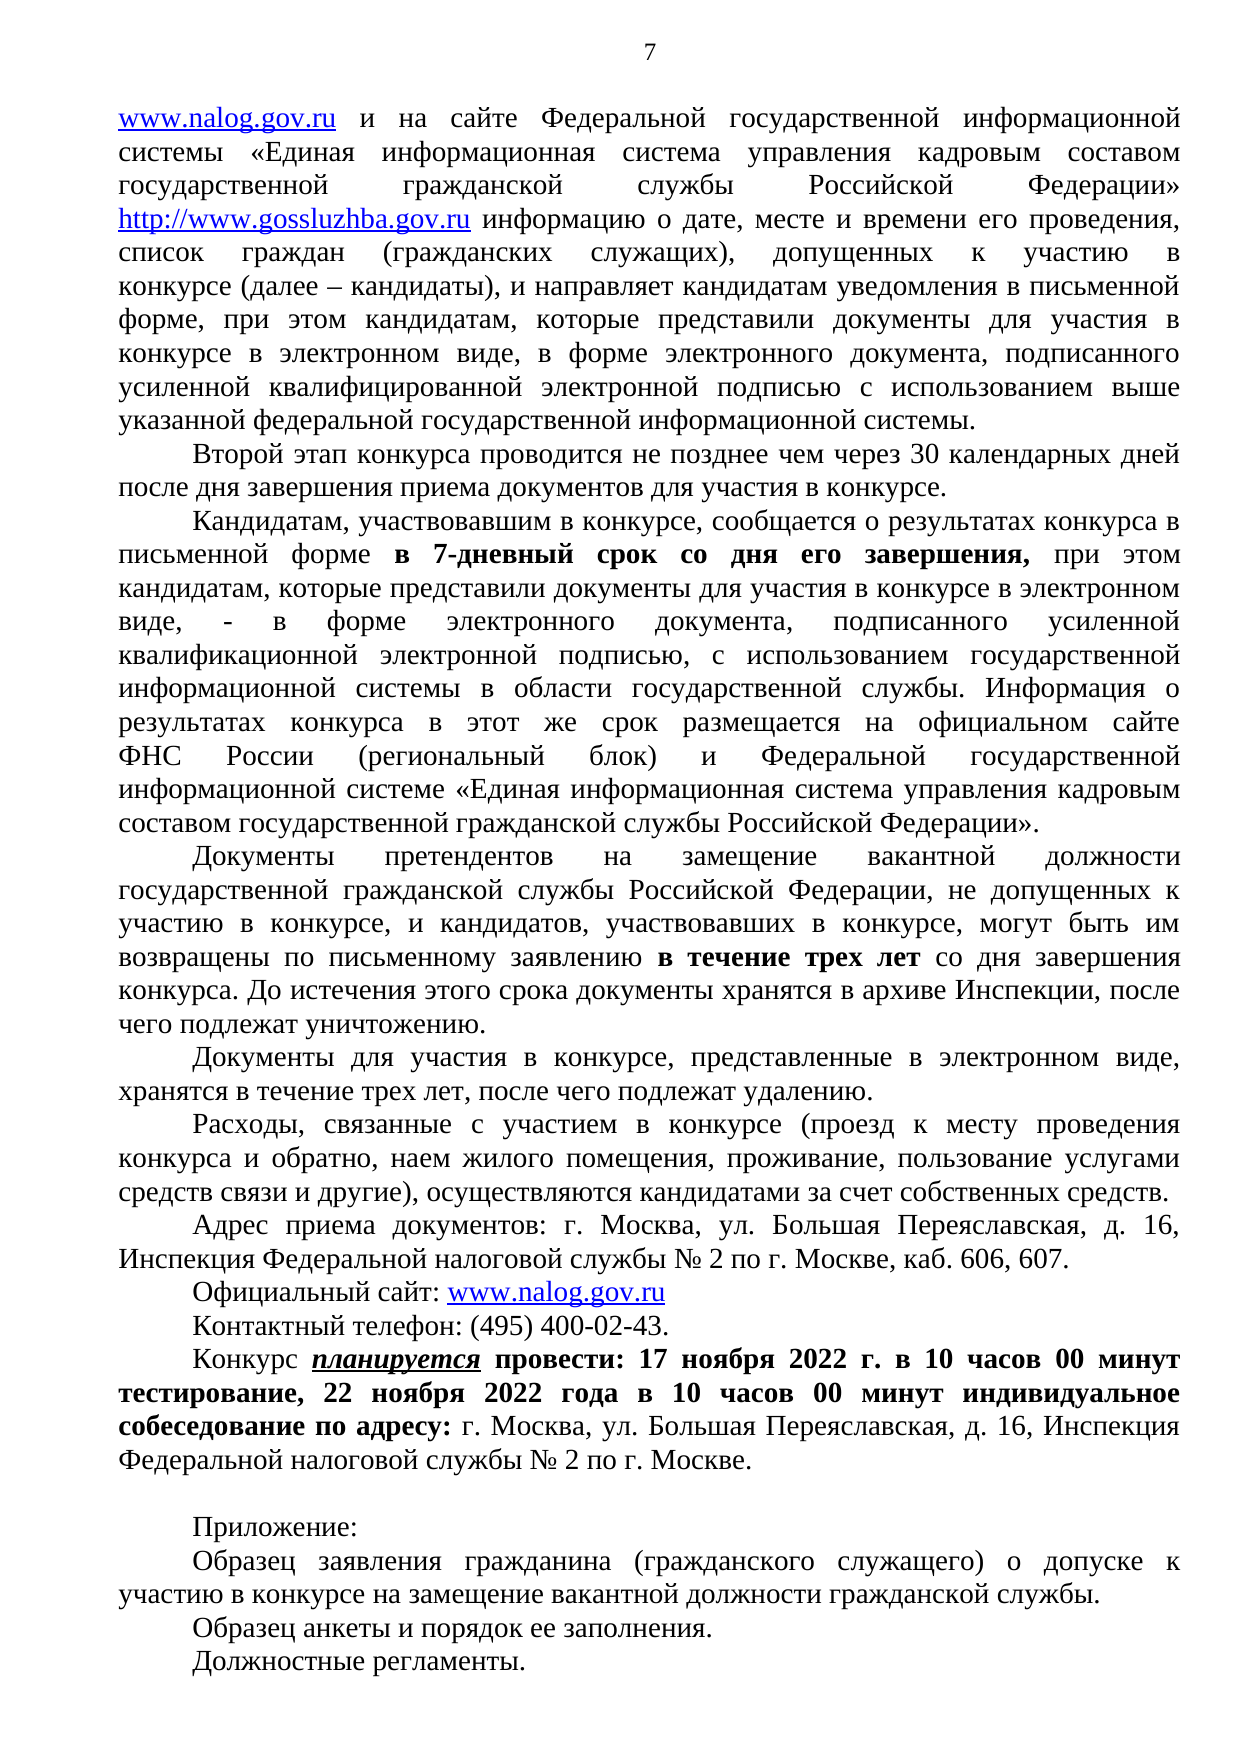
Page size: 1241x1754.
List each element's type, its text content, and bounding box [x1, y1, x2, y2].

text Документы для участия в конкурсе, представленные в электронном виде, хранятся в течение трех лет, после чего подлежат удалению. [118, 1039, 1181, 1107]
text Образец заявления гражданина (гражданского служащего) о допуске к участию в конкурсе на замещение вакантной должности гражданской службы. [118, 1543, 1181, 1610]
text Образец анкеты и порядок ее заполнения. [118, 1610, 1181, 1643]
text Адрес приема документов: г. Москва, ул. Большая Переяславская, д. 16, Инспекция Федеральной налоговой службы № 2 по г. Москве, каб. 606, 607. [118, 1207, 1181, 1274]
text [118, 100, 1181, 436]
text Документы претендентов на замещение вакантной должности государственной гражданской службы Российской Федерации, не допущенных к участию в конкурсе, и кандидатов, участвовавших в конкурсе, могут быть им возвращены по письменному заявлению в течение трех лет со дня завершения конкурса. До истечения этого срока документы хранятся в архиве Инспекции, после чего подлежат уничтожению. [118, 838, 1181, 1039]
text Второй этап конкурса проводится не позднее чем через 30 календарных дней после дня завершения приема документов для участия в конкурсе. [118, 436, 1181, 503]
text Кандидатам, участвовавшим в конкурсе, сообщается о результатах конкурса в письменной форме в 7-дневный срок со дня его завершения, при этом кандидатам, которые представили документы для участия в конкурсе в электронном виде, - в форме электронного документа, подписанного усиленной квалификационной электронной подписью, с использованием государственной информационной системы в области государственной службы. Информация о результатах конкурса в этот же срок размещается на официальном сайте ФНС России (региональный блок) и Федеральной государственной информационной системе «Единая информационная система управления кадровым составом государственной гражданской службы Российской Федерации». [118, 503, 1181, 838]
text Приложение: [118, 1509, 1181, 1543]
text Конкурс планируется провести: 17 ноября 2022 г. в 10 часов 00 минут тестирование, 22 ноября 2022 года в 10 часов 00 минут индивидуальное собеседование по адресу: г. Москва, ул. Большая Переяславская, д. 16, Инспекция Федеральной налоговой службы № 2 по г. Москве. [118, 1341, 1181, 1476]
text Расходы, связанные с участием в конкурсе (проезд к месту проведения конкурса и обратно, наем жилого помещения, проживание, пользование услугами средств связи и другие), осуществляются кандидатами за счет собственных средств. [118, 1107, 1181, 1207]
text Должностные регламенты. [118, 1643, 1181, 1677]
text Официальный сайт: www.nalog.gov.ru [118, 1274, 1181, 1308]
text Контактный телефон: (495) 400-02-43. [118, 1308, 1181, 1341]
